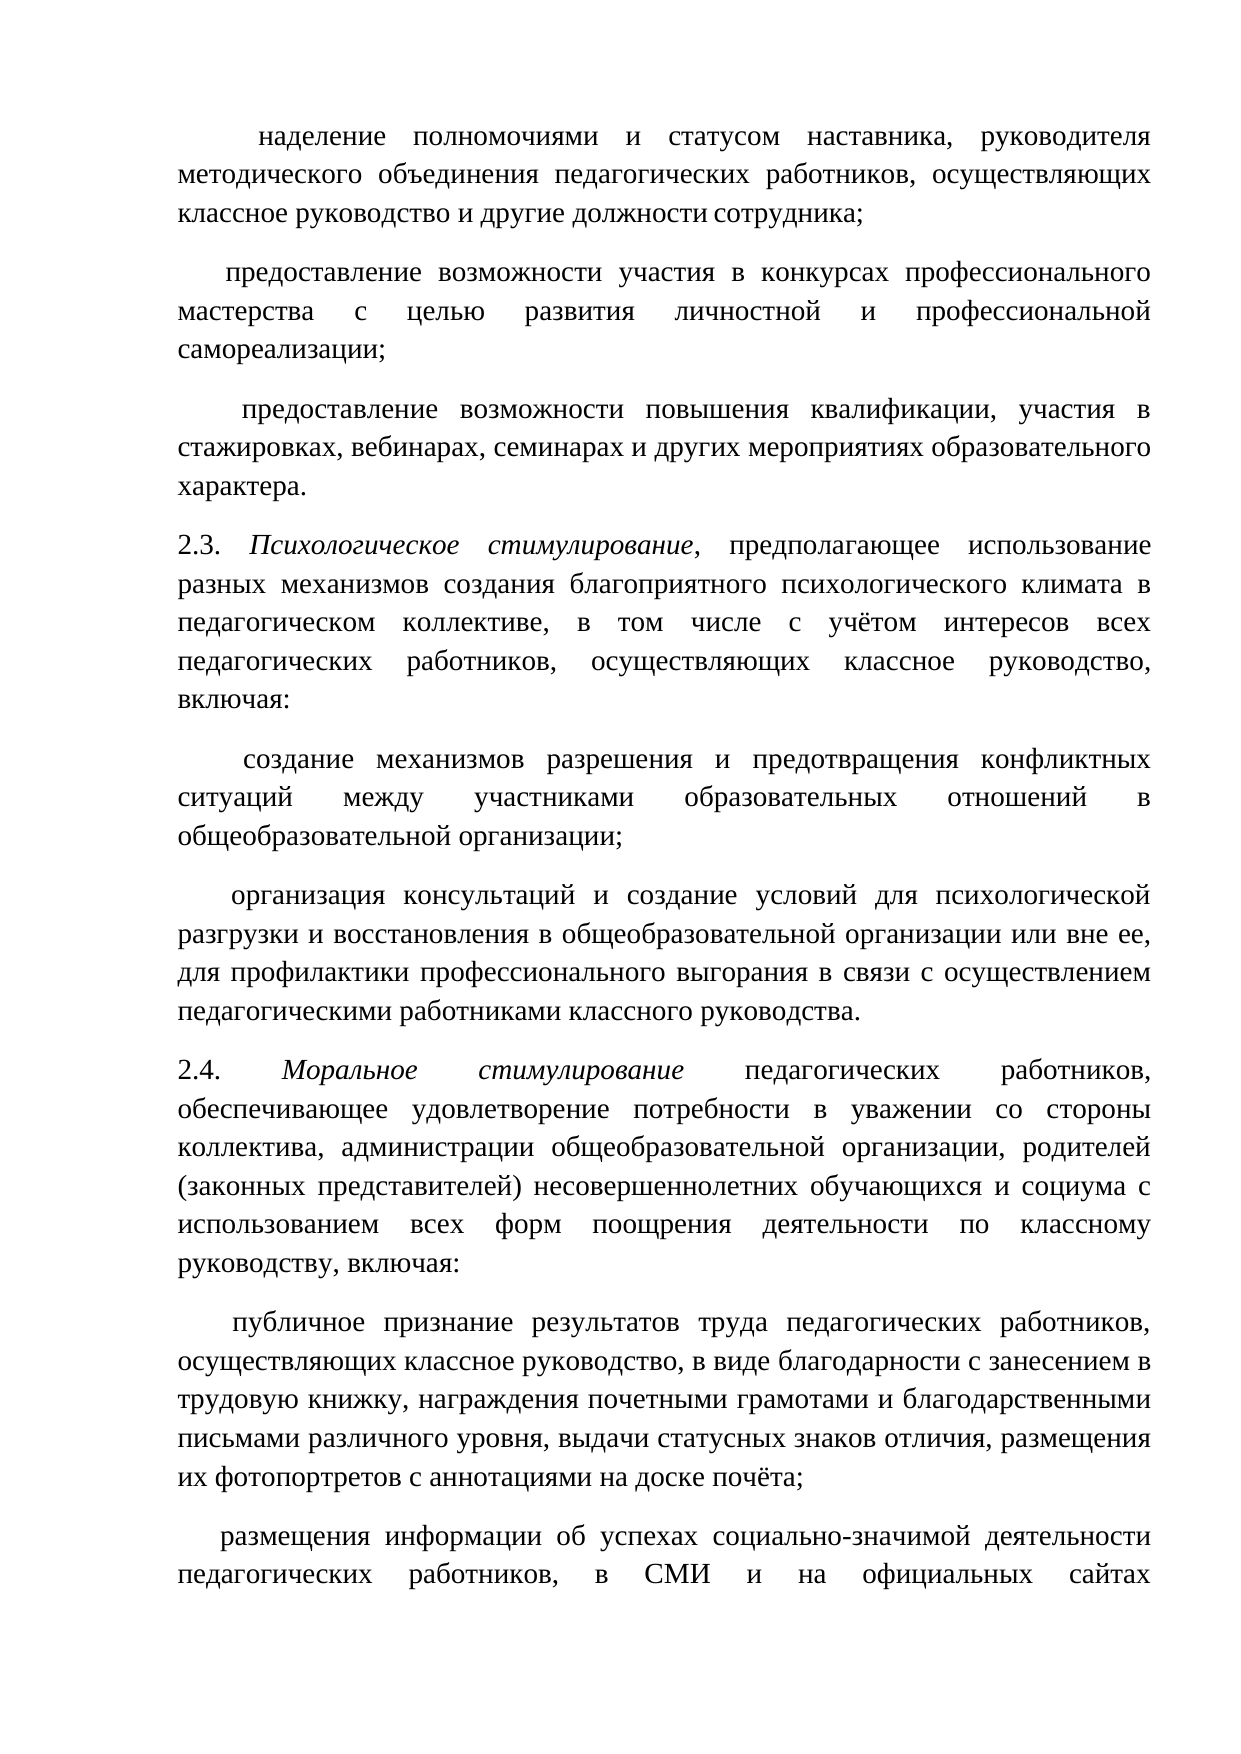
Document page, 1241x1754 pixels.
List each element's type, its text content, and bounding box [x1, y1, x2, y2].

text предоставление возможности участия в конкурсах профессионального мастерства с целью развития личностной и профессиональной самореализации; [177, 254, 1152, 365]
text публичное признание результатов труда педагогических работников, осуществляющих классное руководство, в виде благодарности с занесением в трудовую книжку, награждения почетными грамотами и благодарственными письмами различного уровня, выдачи статусных знаков отличия, размещения их фотопортретов с аннотациями на доске почёта; [177, 1304, 1152, 1492]
text 2.4. Моральное стимулирование педагогических работников, обеспечивающее удовлетворение потребности в уважении со стороны коллектива, администрации общеобразовательной организации, родителей (законных представителей) несовершеннолетних обучающихся и социума с использованием всех форм поощрения деятельности по классному руководству, включая: [177, 1052, 1152, 1279]
text 2.3. Психологическое стимулирование, предполагающее использование разных механизмов создания благоприятного психологического климата в педагогическом коллективе, в том числе с учётом интересов всех педагогических работников, осуществляющих классное руководство, включая: [177, 527, 1152, 715]
text создание механизмов разрешения и предотвращения конфликтных ситуаций между участниками образовательных отношений в общеобразовательной организации; [177, 741, 1152, 852]
text предоставление возможности повышения квалификации, участия в стажировках, вебинарах, семинарах и других мероприятиях образовательного характера. [177, 391, 1152, 502]
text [177, 1518, 1152, 1590]
text организация консультаций и создание условий для психологической разгрузки и восстановления в общеобразовательной организации или вне ее, для профилактики профессионального выгорания в связи с осуществлением педагогическими работниками классного руководства. [177, 877, 1152, 1027]
text наделение полномочиями и статусом наставника, руководителя методического объединения педагогических работников, осуществляющих классное руководство и другие должности сотрудника; [177, 118, 1152, 229]
